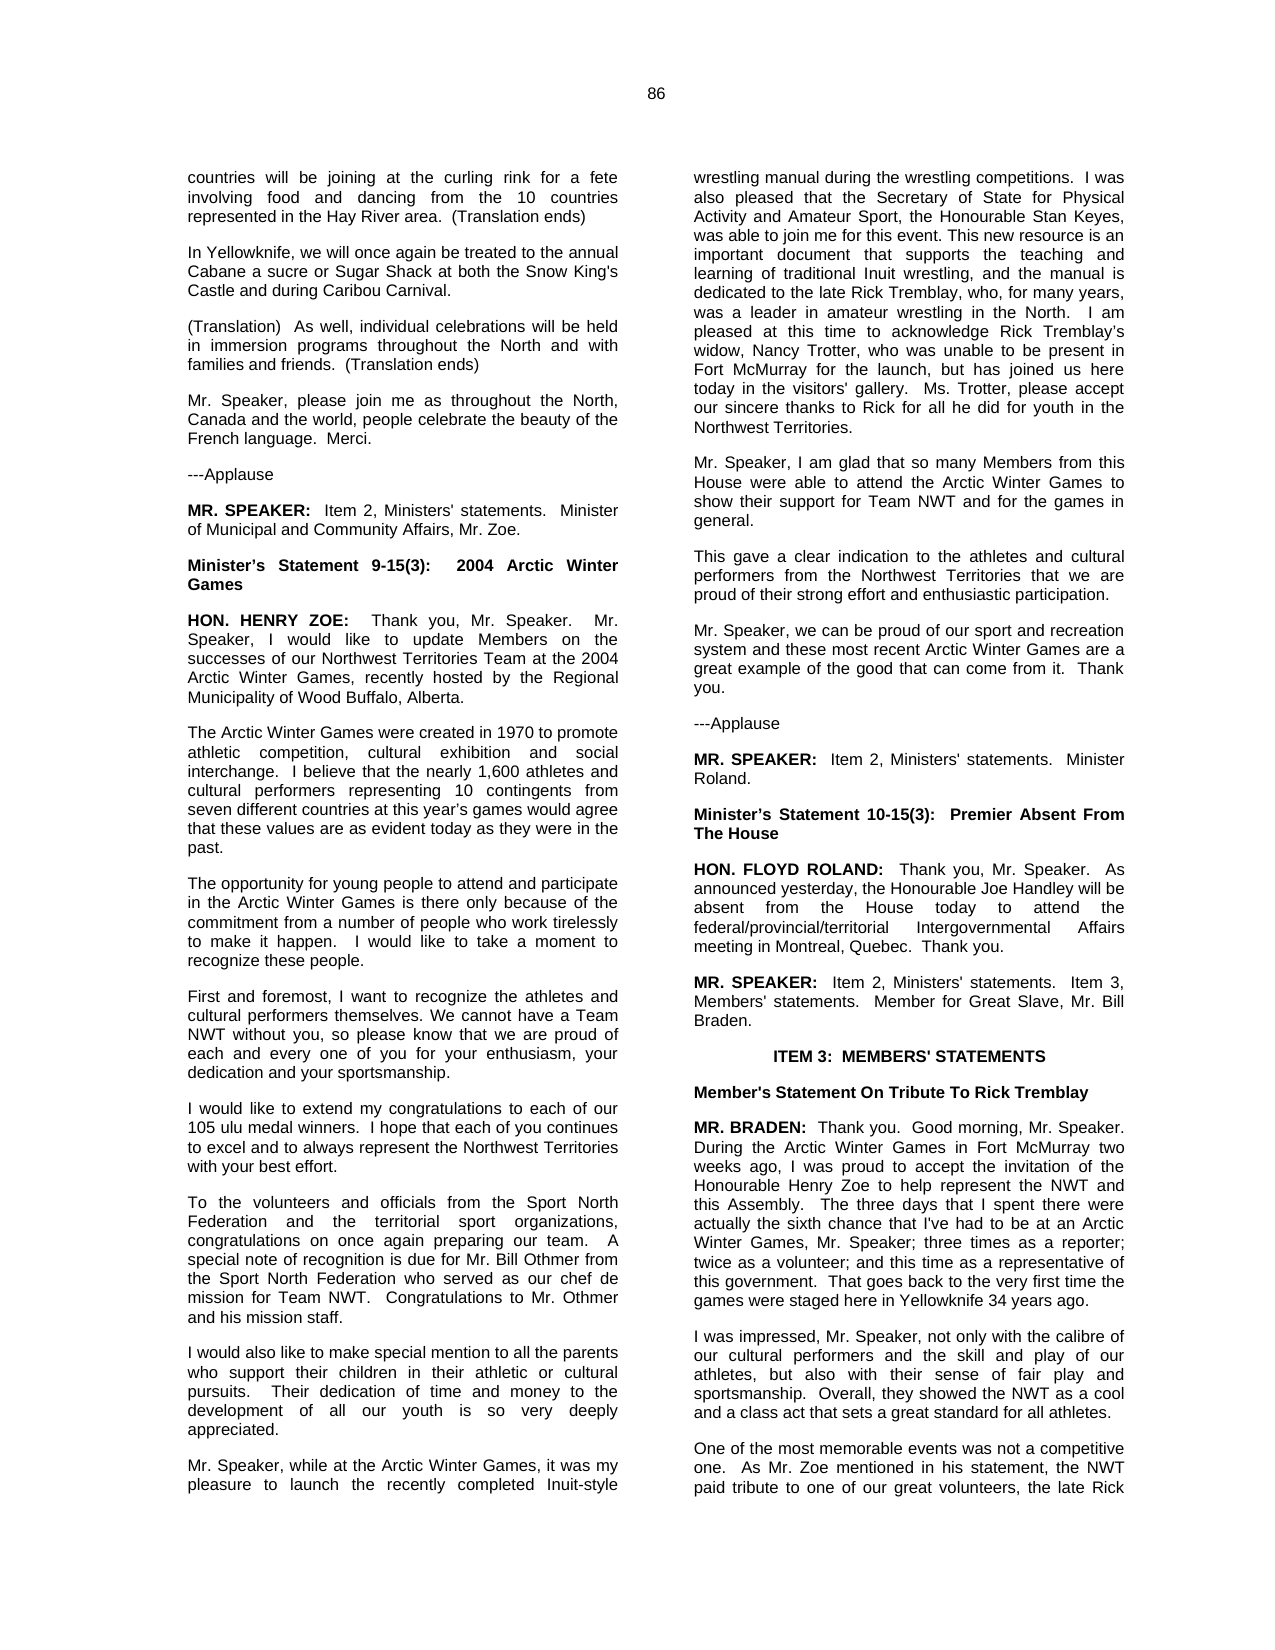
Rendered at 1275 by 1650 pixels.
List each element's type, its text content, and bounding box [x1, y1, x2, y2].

text MR. SPEAKER: Item 2, Ministers' statements. Minister Roland. [694, 750, 1125, 788]
text Mr. Speaker, we can be proud of our sport and recreation system and these most recent Arctic Winter Games are a great example of the good that can come from it. Thank you. [694, 621, 1125, 697]
subtitle Member's Statement On Tribute To Rick Tremblay [694, 1082, 1125, 1102]
subtitle ITEM 3: MEMBERS' STATEMENTS [694, 1047, 1125, 1066]
text In , we will once again be treated to the annual Cabane a sucre or Sugar Shack at both the Snow King's Castle and during Caribou Carnival. [187, 242, 619, 300]
text The Arctic Winter Games were created in 1970 to promote athletic competition, cultural exhibition and social interchange. I believe that the nearly 1,600 athletes and cultural performers representing 10 contingents from seven different countries at this year’s games would agree that these values are as evident today as they were in the past. [187, 723, 619, 857]
text This gave a clear indication to the athletes and cultural performers from the that we are proud of their strong effort and enthusiastic participation. [694, 547, 1125, 604]
text I was impressed, Mr. Speaker, not only with the calibre of our cultural performers and the skill and play of our athletes, but also with their sense of fair play and sportsmanship. Overall, they showed the NWT as a cool and a class act that sets a great standard for all athletes. [694, 1327, 1125, 1422]
text (Translation) As well, individual celebrations will be held in immersion programs throughout the North and with families and friends. (Translation ends) [187, 317, 619, 374]
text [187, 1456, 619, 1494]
text Mr. Speaker, please join me as throughout the North, and the world, people celebrate the beauty of the French language. Merci. [187, 391, 619, 448]
text ---Applause [694, 714, 1125, 733]
subtitle Minister’s Statement 9-15(3): 2004 Arctic Winter Games [187, 556, 619, 594]
text I would also like to make special mention to all the parents who support their children in their athletic or cultural pursuits. Their dedication of time and money to the development of all our youth is so very deeply appreciated. [187, 1343, 619, 1439]
text HON. HENRY ZOE: Thank you, Mr. Speaker. Mr. Speaker, I would like to update Members on the successes of our Northwest Territories Team at the 2004 Arctic Winter Games, recently hosted by the Regional Municipality of Wood Buffalo, . [187, 611, 619, 707]
text MR. BRADEN: Thank you. Good morning, Mr. Speaker. During the Arctic Winter Games in two weeks ago, I was proud to accept the invitation of the Honourable Henry Zoe to help represent the NWT and this Assembly. The three days that I spent there were actually the sixth chance that I've had to be at an Arctic Winter Games, Mr. Speaker; three times as a reporter; twice as a volunteer; and this time as a representative of this government. That goes back to the very first time the games were staged here in 34 years ago. [694, 1118, 1125, 1310]
text Mr. Speaker, I am glad that so many Members from this House were able to attend the Arctic Winter Games to show their support for Team NWT and for the games in general. [694, 453, 1125, 530]
text HON. FLOYD ROLAND: Thank you, Mr. Speaker. As announced yesterday, the Honourable Joe Handley will be absent from the House today to attend the federal/provincial/territorial Intergovernmental Affairs meeting in . Thank you. [694, 860, 1125, 956]
subtitle Minister’s Statement 10-15(3): Premier Absent From The House [694, 805, 1125, 843]
text First and foremost, I want to recognize the athletes and cultural performers themselves. We cannot have a Team NWT without you, so please know that we are proud of each and every one of you for your enthusiasm, your dedication and your sportsmanship. [187, 987, 619, 1082]
text The opportunity for young people to attend and participate in the Arctic Winter Games is there only because of the commitment from a number of people who work tirelessly to make it happen. I would like to take a moment to recognize these people. [187, 874, 619, 970]
text MR. SPEAKER: Item 2, Ministers' statements. Item 3, Members' statements. Member for Great Slave, Mr. Bill Braden. [694, 972, 1125, 1030]
text ---Applause [187, 465, 619, 484]
text Mr. Speaker, while at the Arctic Winter Games, it was my pleasure to launch the recently completed Inuit-style wrestling manual during the wrestling competitions. I was also pleased that the Secretary of State for Physical Activity and Amateur Sport, the Honourable Stan Keyes, was able to join me for this event. This new resource is an important document that supports the teaching and learning of traditional Inuit wrestling, and the manual is dedicated to the late Rick Tremblay, who, for many years, was a leader in amateur wrestling in the North. I am pleased at this time to acknowledge Rick Tremblay’s widow, Nancy Trotter, who was unable to be present in Fort McMurray for the launch, but has joined us here today in the visitors' gallery. Ms. Trotter, please accept our sincere thanks to Rick for all he did for youth in the . [694, 168, 1125, 437]
text MR. SPEAKER: Item 2, Ministers' statements. Minister of Municipal and Community Affairs, Mr. Zoe. [187, 501, 619, 539]
text I would like to extend my congratulations to each of our 105 ulu medal winners. I hope that each of you continues to excel and to always represent the with your best effort. [187, 1099, 619, 1176]
text To the volunteers and officials from the Sport North Federation and the territorial sport organizations, congratulations on once again preparing our team. A special note of recognition is due for Mr. Bill Othmer from the Sport North Federation who served as our chef de mission for Team NWT. Congratulations to Mr. Othmer and his mission staff. [187, 1192, 619, 1327]
